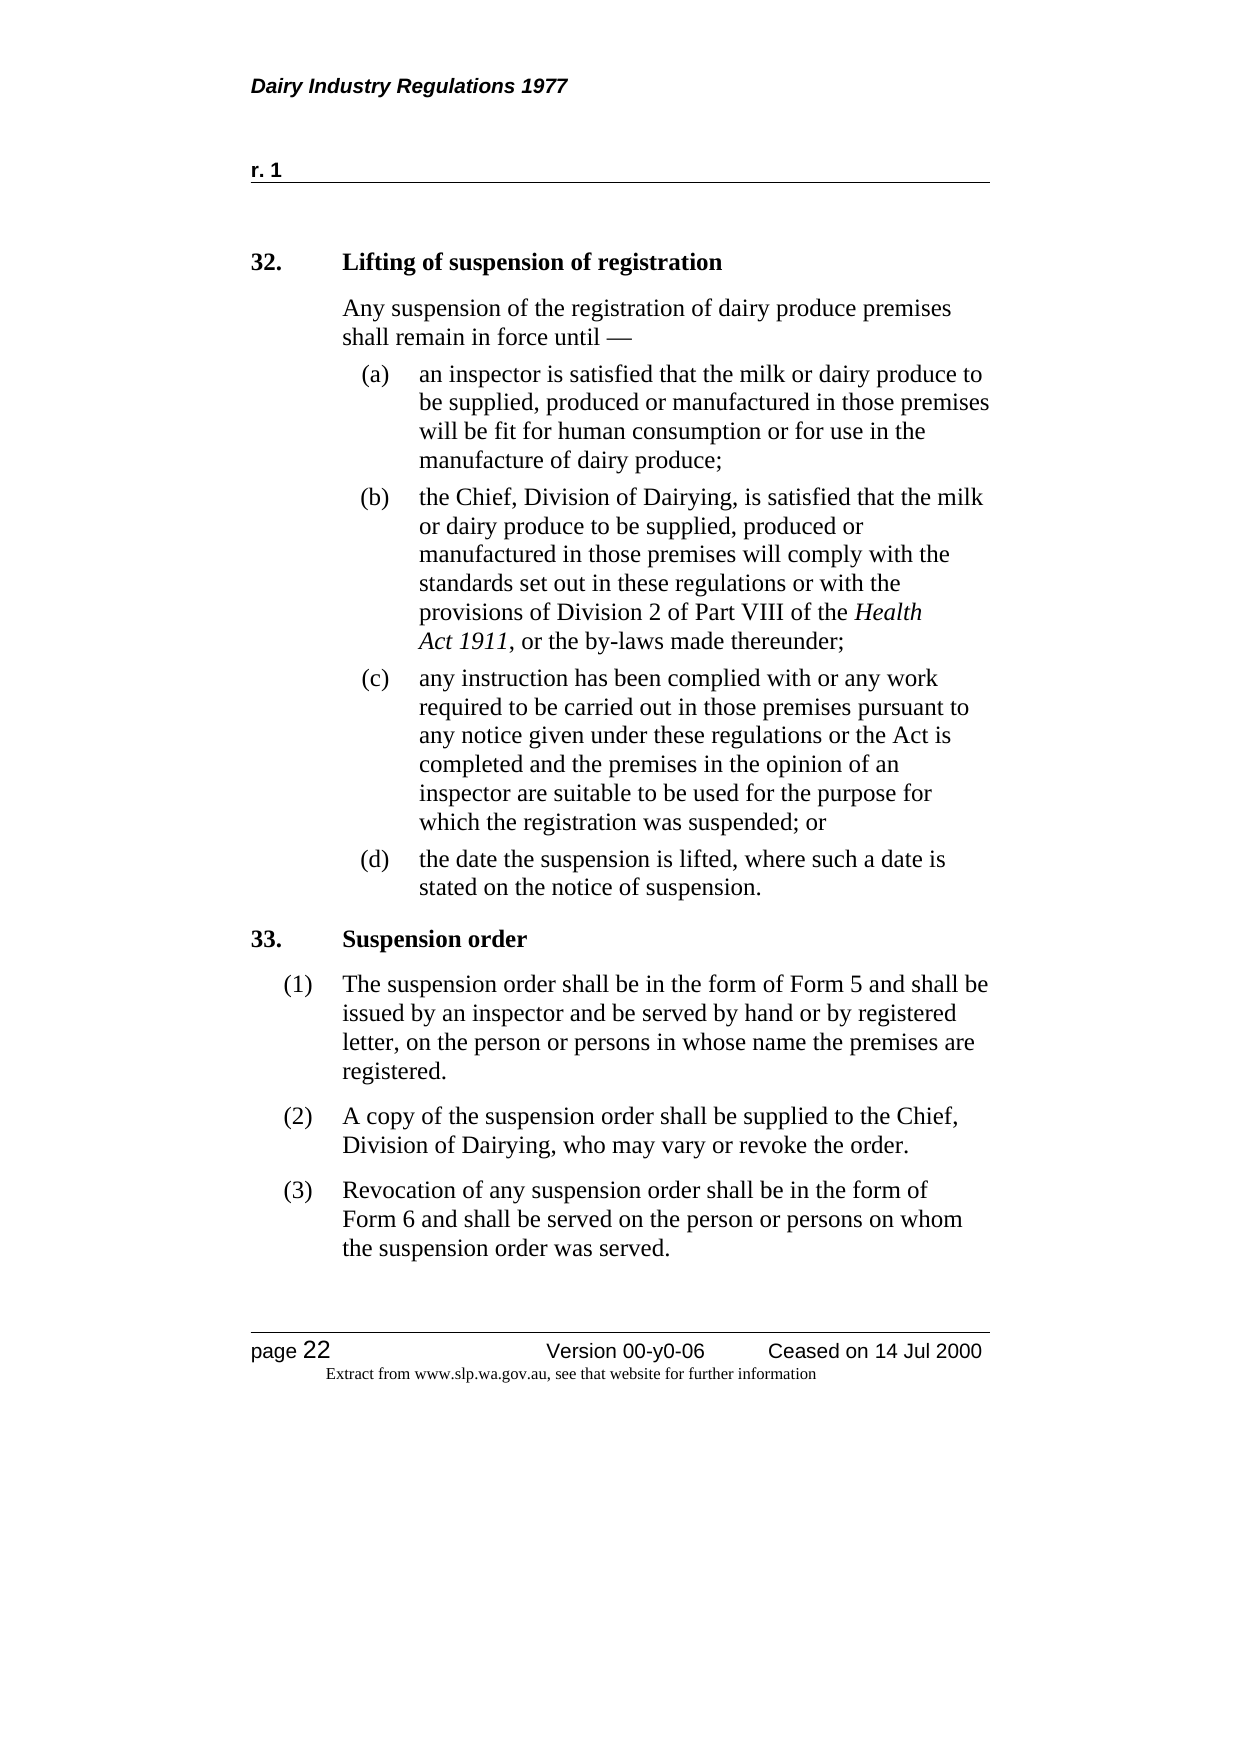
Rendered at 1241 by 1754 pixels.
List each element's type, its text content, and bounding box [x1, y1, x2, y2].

text (a) an inspector is satisfied that the milk or dairy produce to be supplied, produced or manufactured in those premises will be fit for human consumption or for use in the manufacture of dairy produce; [251, 359, 990, 474]
text (1) The suspension order shall be in the form of Form 5 and shall be issued by an inspector and be served by hand or by registered letter, on the person or persons in whose name the premises are registered. [251, 969, 990, 1084]
subtitle 33. Suspension order [251, 924, 990, 953]
text (2) A copy of the suspension order shall be supplied to the Chief, Division of Dairying, who may vary or revoke the order. [251, 1101, 990, 1159]
text (c) any instruction has been complied with or any work required to be carried out in those premises pursuant to any notice given under these regulations or the Act is completed and the premises in the opinion of an inspector are suitable to be used for the purpose for which the registration was suspended; or [251, 663, 990, 835]
text (d) the date the suspension is lifted, where such a date is stated on the notice of suspension. [251, 844, 990, 901]
text (b) the Chief, Division of Dairying, is satisfied that the milk or dairy produce to be supplied, produced or manufactured in those premises will comply with the standards set out in these regulations or with the provisions of Division 2 of Part VIII of the Health Act 1911, or the by-laws made thereunder; [251, 482, 990, 654]
text Any suspension of the registration of dairy produce premises shall remain in force until — [251, 293, 990, 350]
text (3) Revocation of any suspension order shall be in the form of Form 6 and shall be served on the person or persons on whom the suspension order was served. [251, 1175, 990, 1262]
subtitle 32. Lifting of suspension of registration [251, 247, 990, 276]
